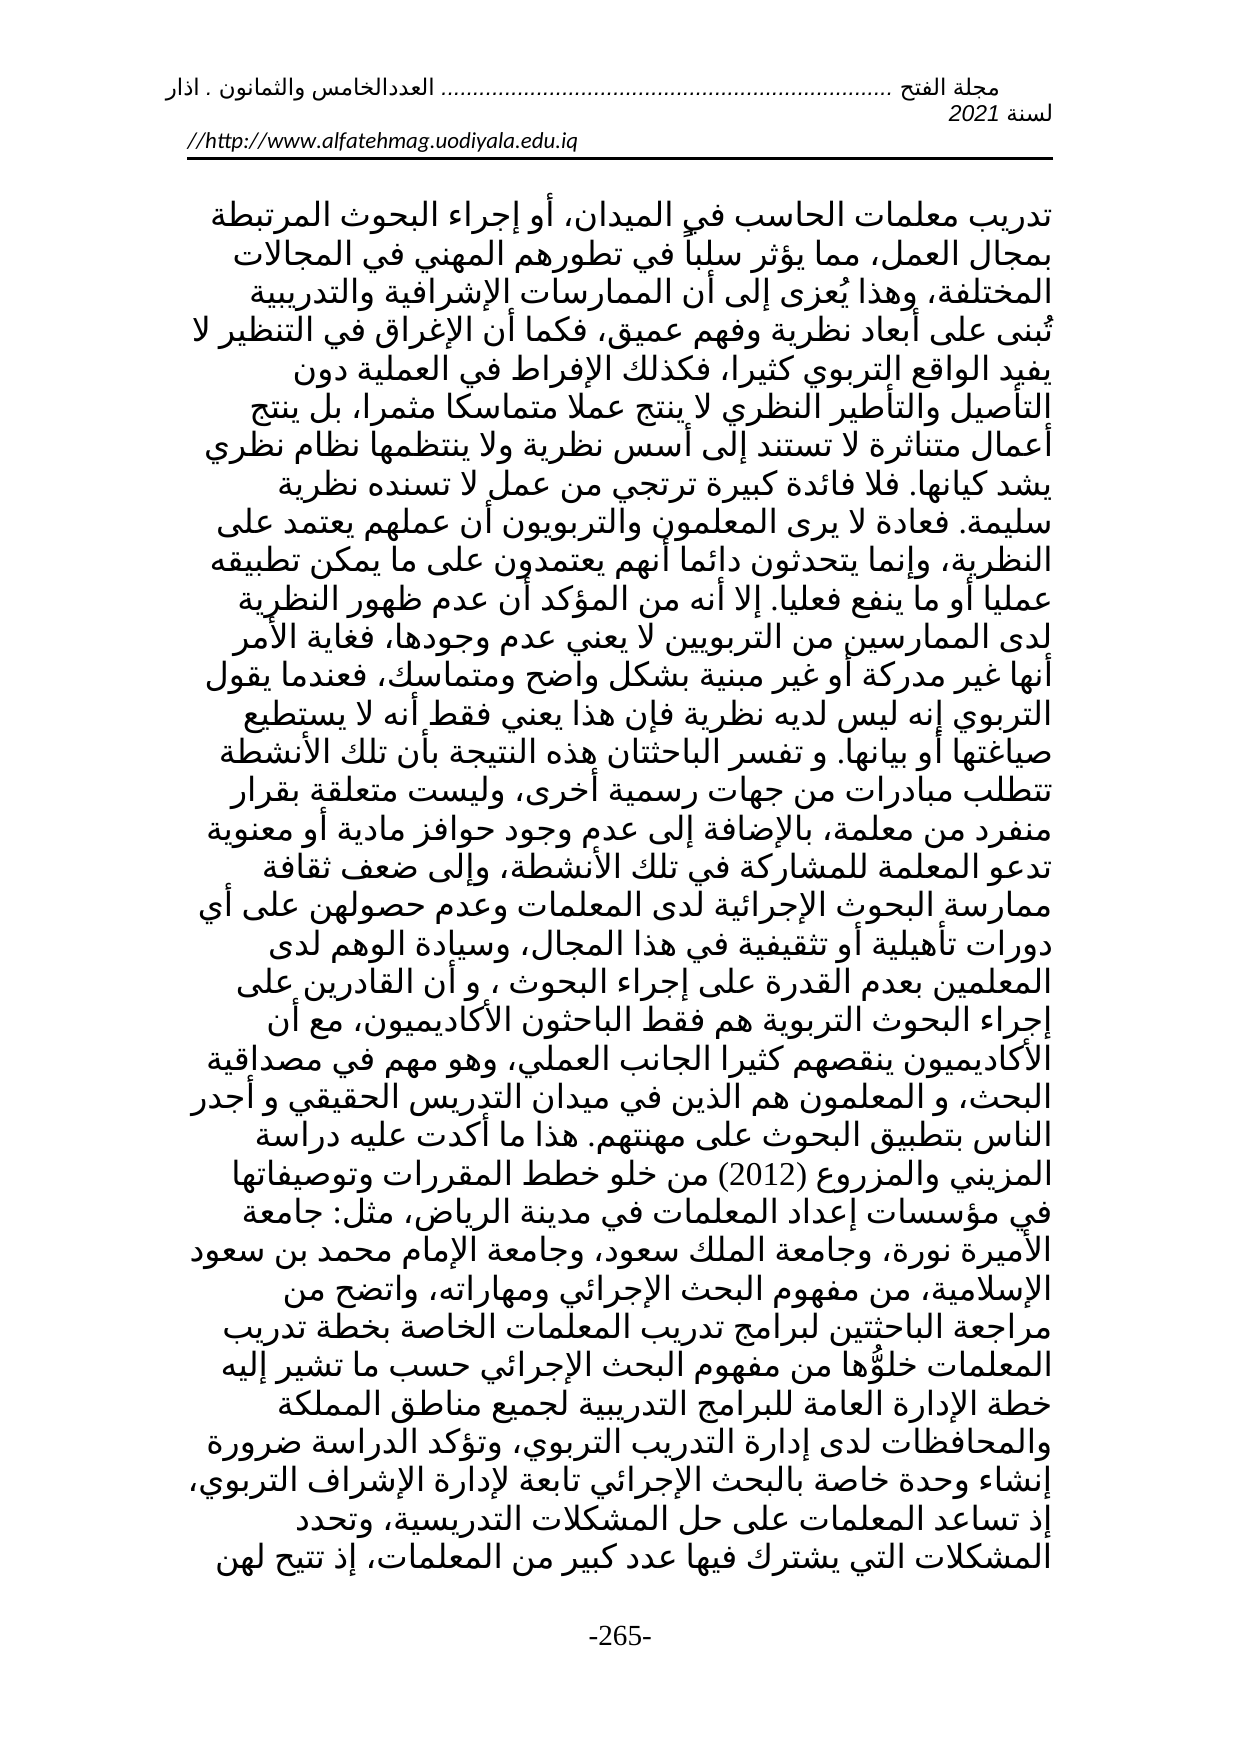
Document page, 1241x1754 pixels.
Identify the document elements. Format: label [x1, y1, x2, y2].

text [187, 195, 1053, 1575]
